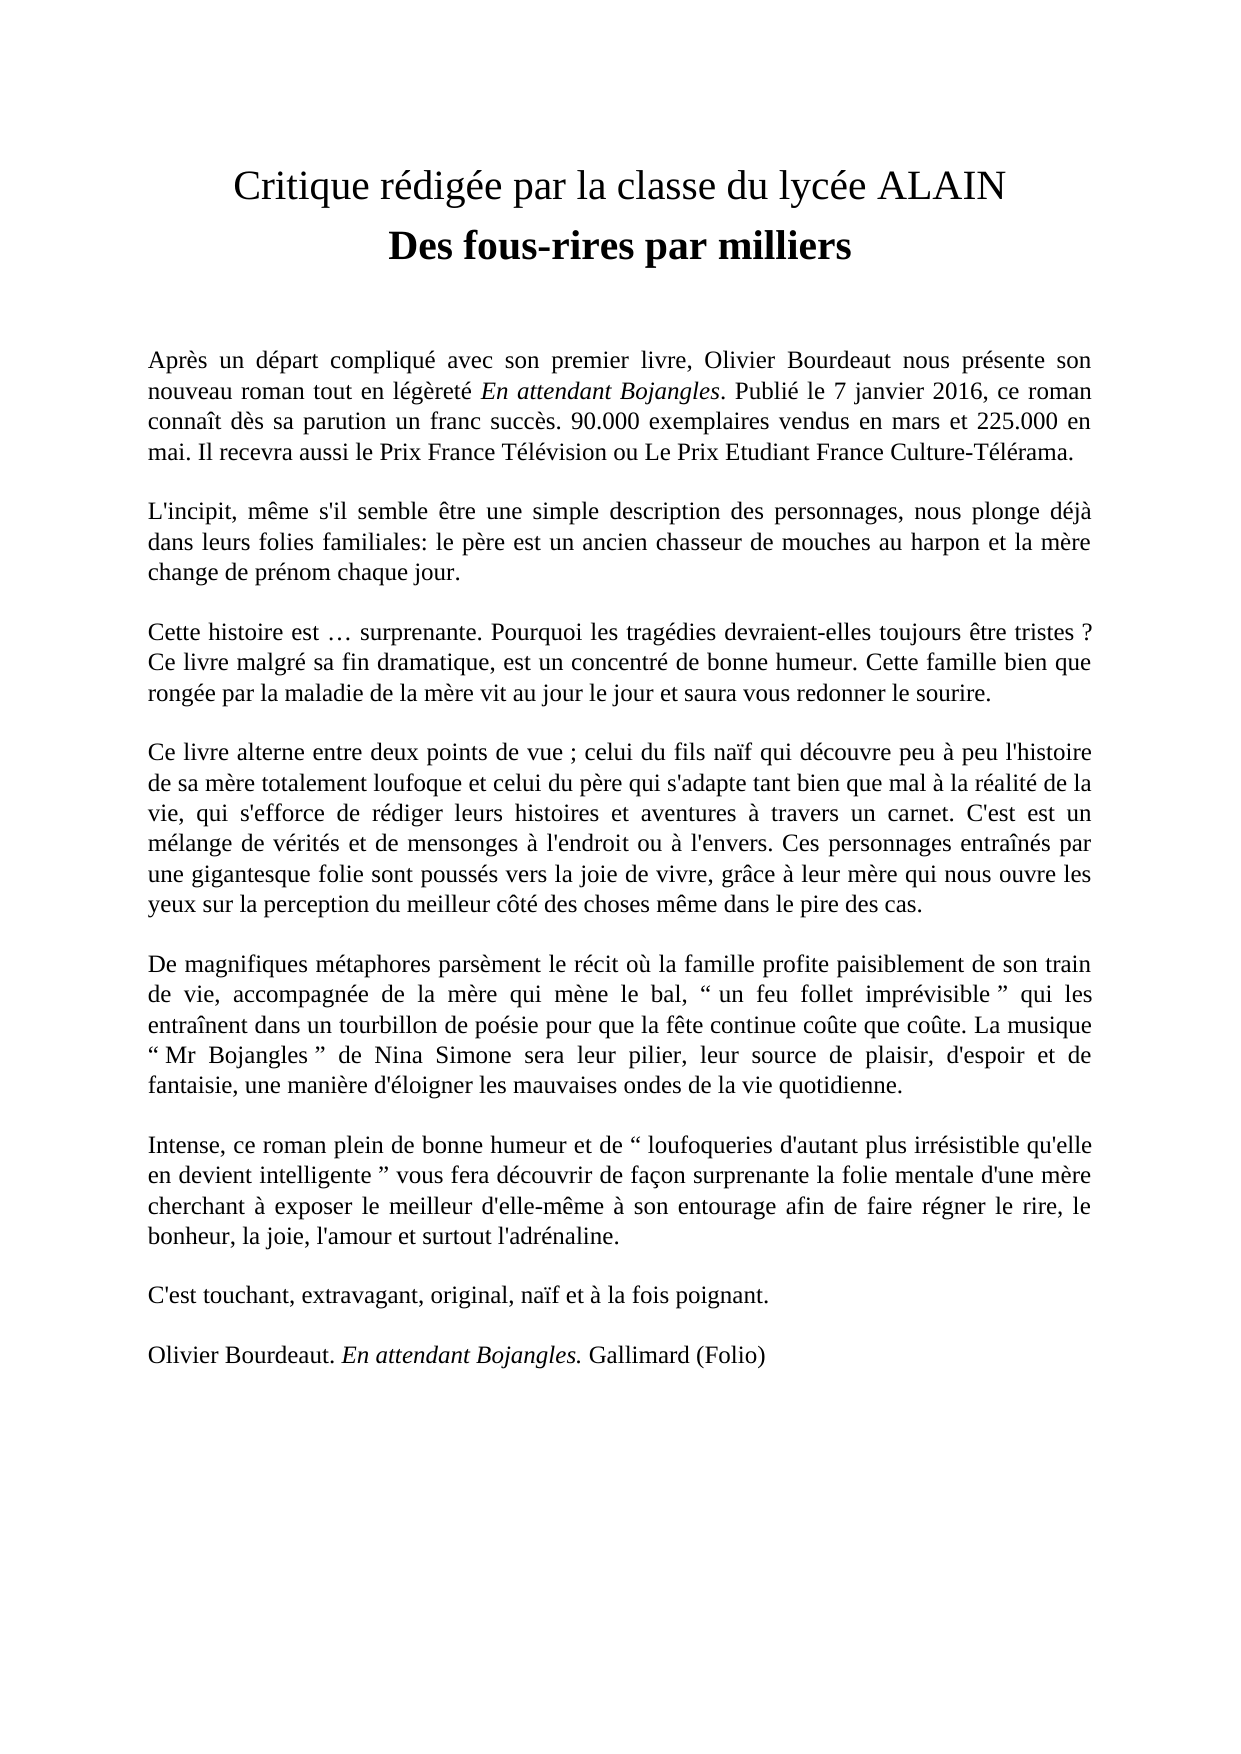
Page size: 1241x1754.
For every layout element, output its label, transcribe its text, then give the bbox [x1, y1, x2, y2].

text Ce livre alterne entre deux points de vue ; celui du fils naïf qui découvre peu à peu l'histoire de sa mère totalement loufoque et celui du père qui s'adapte tant bien que mal à la réalité de la vie, qui s'efforce de rédiger leurs histoires et aventures à travers un carnet. C'est est un mélange de vérités et de mensonges à l'endroit ou à l'envers. Ces personnages entraînés par une gigantesque folie sont poussés vers la joie de vivre, grâce à leur mère qui nous ouvre les yeux sur la perception du meilleur côté des choses même dans le pire des cas. [148, 737, 1093, 918]
text C'est touchant, extravagant, original, naïf et à la fois poignant. [148, 1281, 1093, 1309]
text De magnifiques métaphores parsèment le récit où la famille profite paisiblement de son train de vie, accompagnée de la mère qui mène le bal, “ un feu follet imprévisible ” qui les entraînent dans un tourbillon de poésie pour que la fête continue coûte que coûte. La musique “ Mr Bojangles ” de Nina Simone sera leur pilier, leur source de plaisir, d'espoir et de fantaisie, une manière d'éloigner les mauvaises ondes de la vie quotidienne. [148, 949, 1093, 1099]
text L'incipit, même s'il semble être une simple description des personnages, nous plonge déjà dans leurs folies familiales: le père est un ancien chasseur de mouches au harpon et la mère change de prénom chaque jour. [148, 496, 1093, 586]
text Critique rédigée par la classe du lycée ALAIN [148, 160, 1093, 208]
text Des fous-rires par milliers [148, 221, 1093, 268]
text Olivier Bourdeaut. En attendant Bojangles. Gallimard (Folio) [148, 1340, 1093, 1369]
text Intense, ce roman plein de bonne humeur et de “ loufoqueries d'autant plus irrésistible qu'elle en devient intelligente ” vous fera découvrir de façon surprenante la folie mentale d'une mère cherchant à exposer le meilleur d'elle-même à son entourage afin de faire régner le rire, le bonheur, la joie, l'amour et surtout l'adrénaline. [148, 1130, 1093, 1250]
text Cette histoire est … surprenante. Pourquoi les tragédies devraient-elles toujours être tristes ? Ce livre malgré sa fin dramatique, est un concentré de bonne humeur. Cette famille bien que rongée par la maladie de la mère vit au jour le jour et saura vous redonner le sourire. [148, 617, 1093, 706]
text Après un départ compliqué avec son premier livre, Olivier Bourdeaut nous présente son nouveau roman tout en légèreté En attendant Bojangles. Publié le 7 janvier 2016, ce roman connaît dès sa parution un franc succès. 90.000 exemplaires vendus en mars et 225.000 en mai. Il recevra aussi le Prix France Télévision ou Le Prix Etudiant France Culture-Télérama. [148, 346, 1093, 466]
